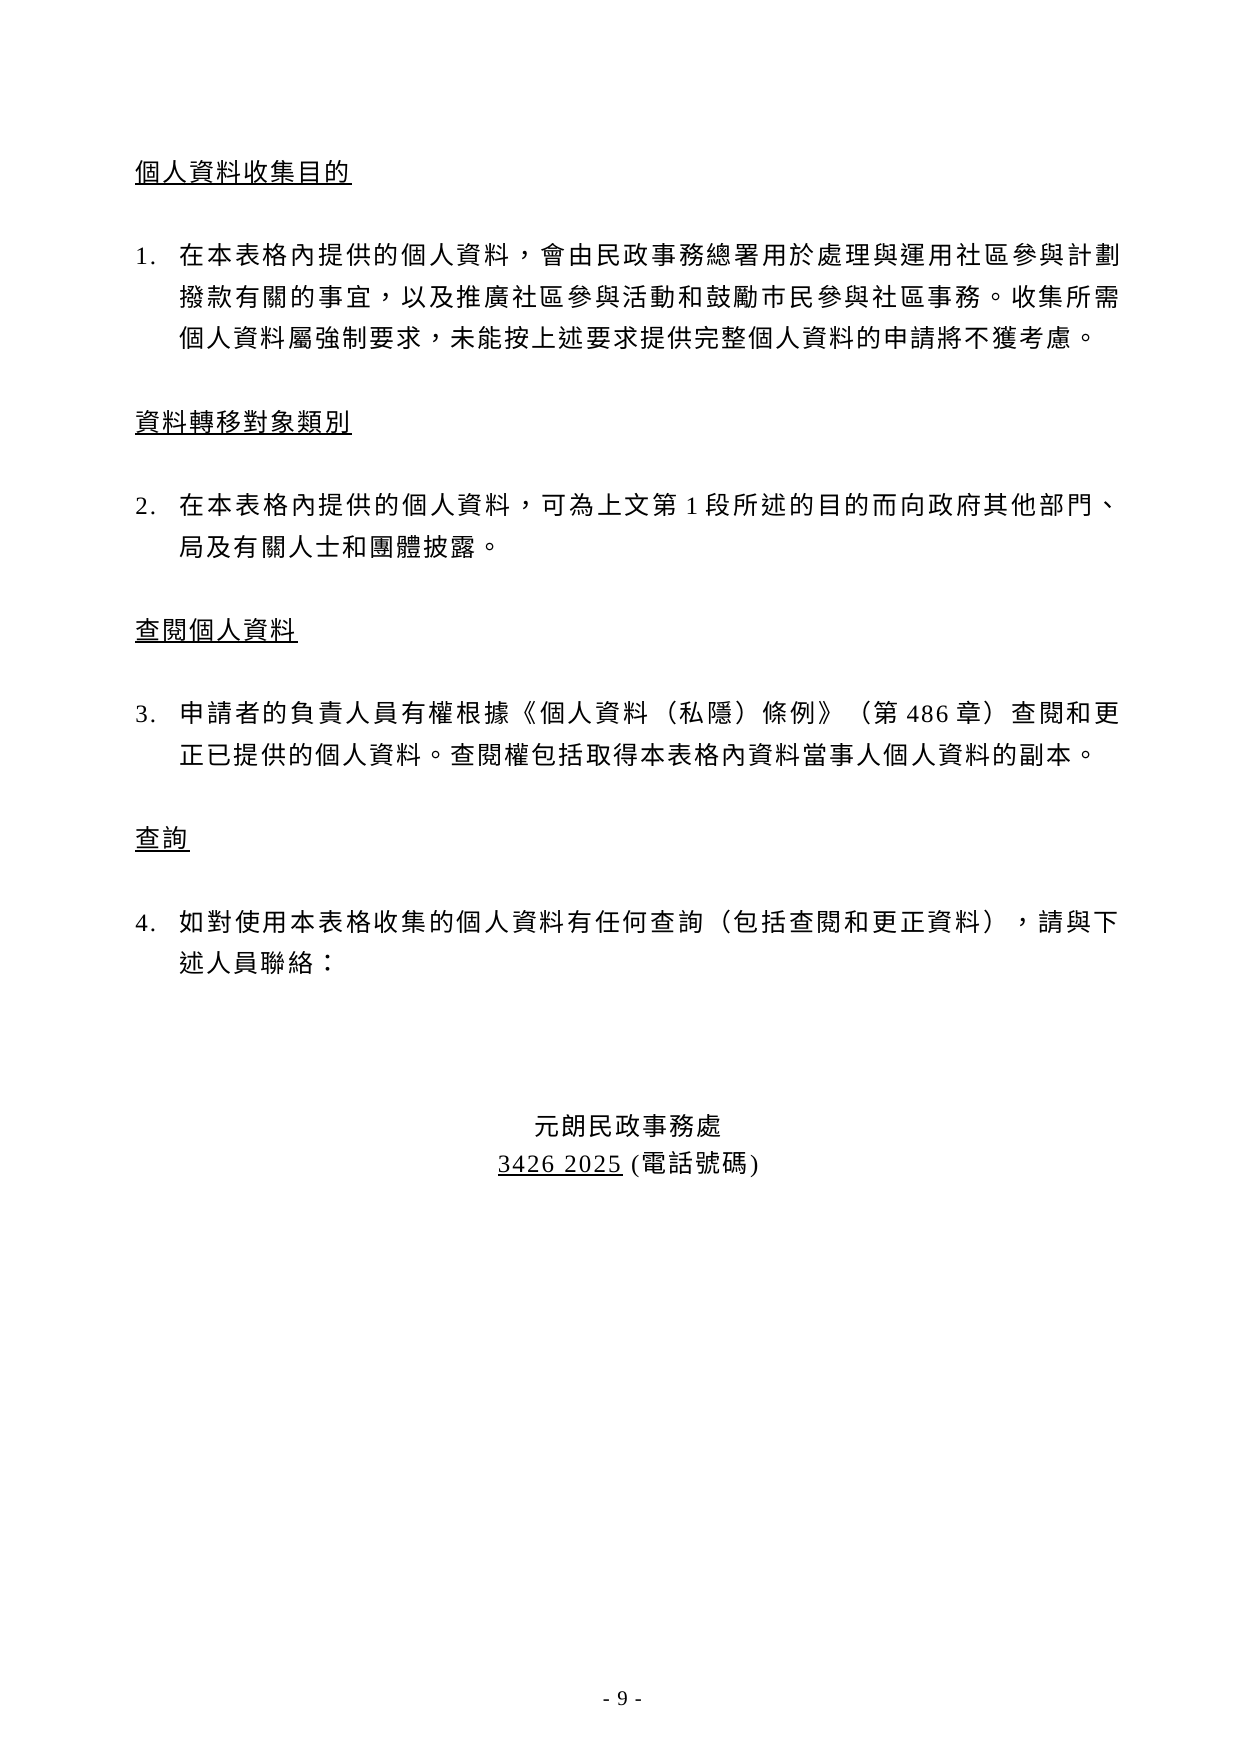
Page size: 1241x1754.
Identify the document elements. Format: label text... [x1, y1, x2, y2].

text 查閱個人資料 [135, 606, 1120, 648]
text 2. 在本表格內提供的個人資料，可為上文第1段所述的目的而向政府其他部門、局及有關人士和團體披露。 [135, 481, 1120, 564]
text 資料轉移對象類別 [135, 398, 1120, 439]
text 3426 2025 (電話號碼) [135, 1142, 1120, 1180]
text 4. 如對使用本表格收集的個人資料有任何查詢（包括查閱和更正資料），請與下述人員聯絡： [135, 898, 1120, 981]
text 1. 在本表格內提供的個人資料，會由民政事務總署用於處理與運用社區參與計劃撥款有關的事宜，以及推廣社區參與活動和鼓勵巿民參與社區事務。收集所需個人資料屬強制要求，未能按上述要求提供完整個人資料的申請將不獲考慮。 [135, 231, 1120, 356]
text 查詢 [135, 814, 1120, 856]
text 個人資料收集目的 [135, 148, 1120, 189]
text 3. 申請者的負責人員有權根據《個人資料（私隱）條例》（第486章）查閱和更正已提供的個人資料。查閱權包括取得本表格內資料當事人個人資料的副本。 [135, 689, 1120, 773]
text 元朗民政事務處 [135, 1106, 1120, 1142]
